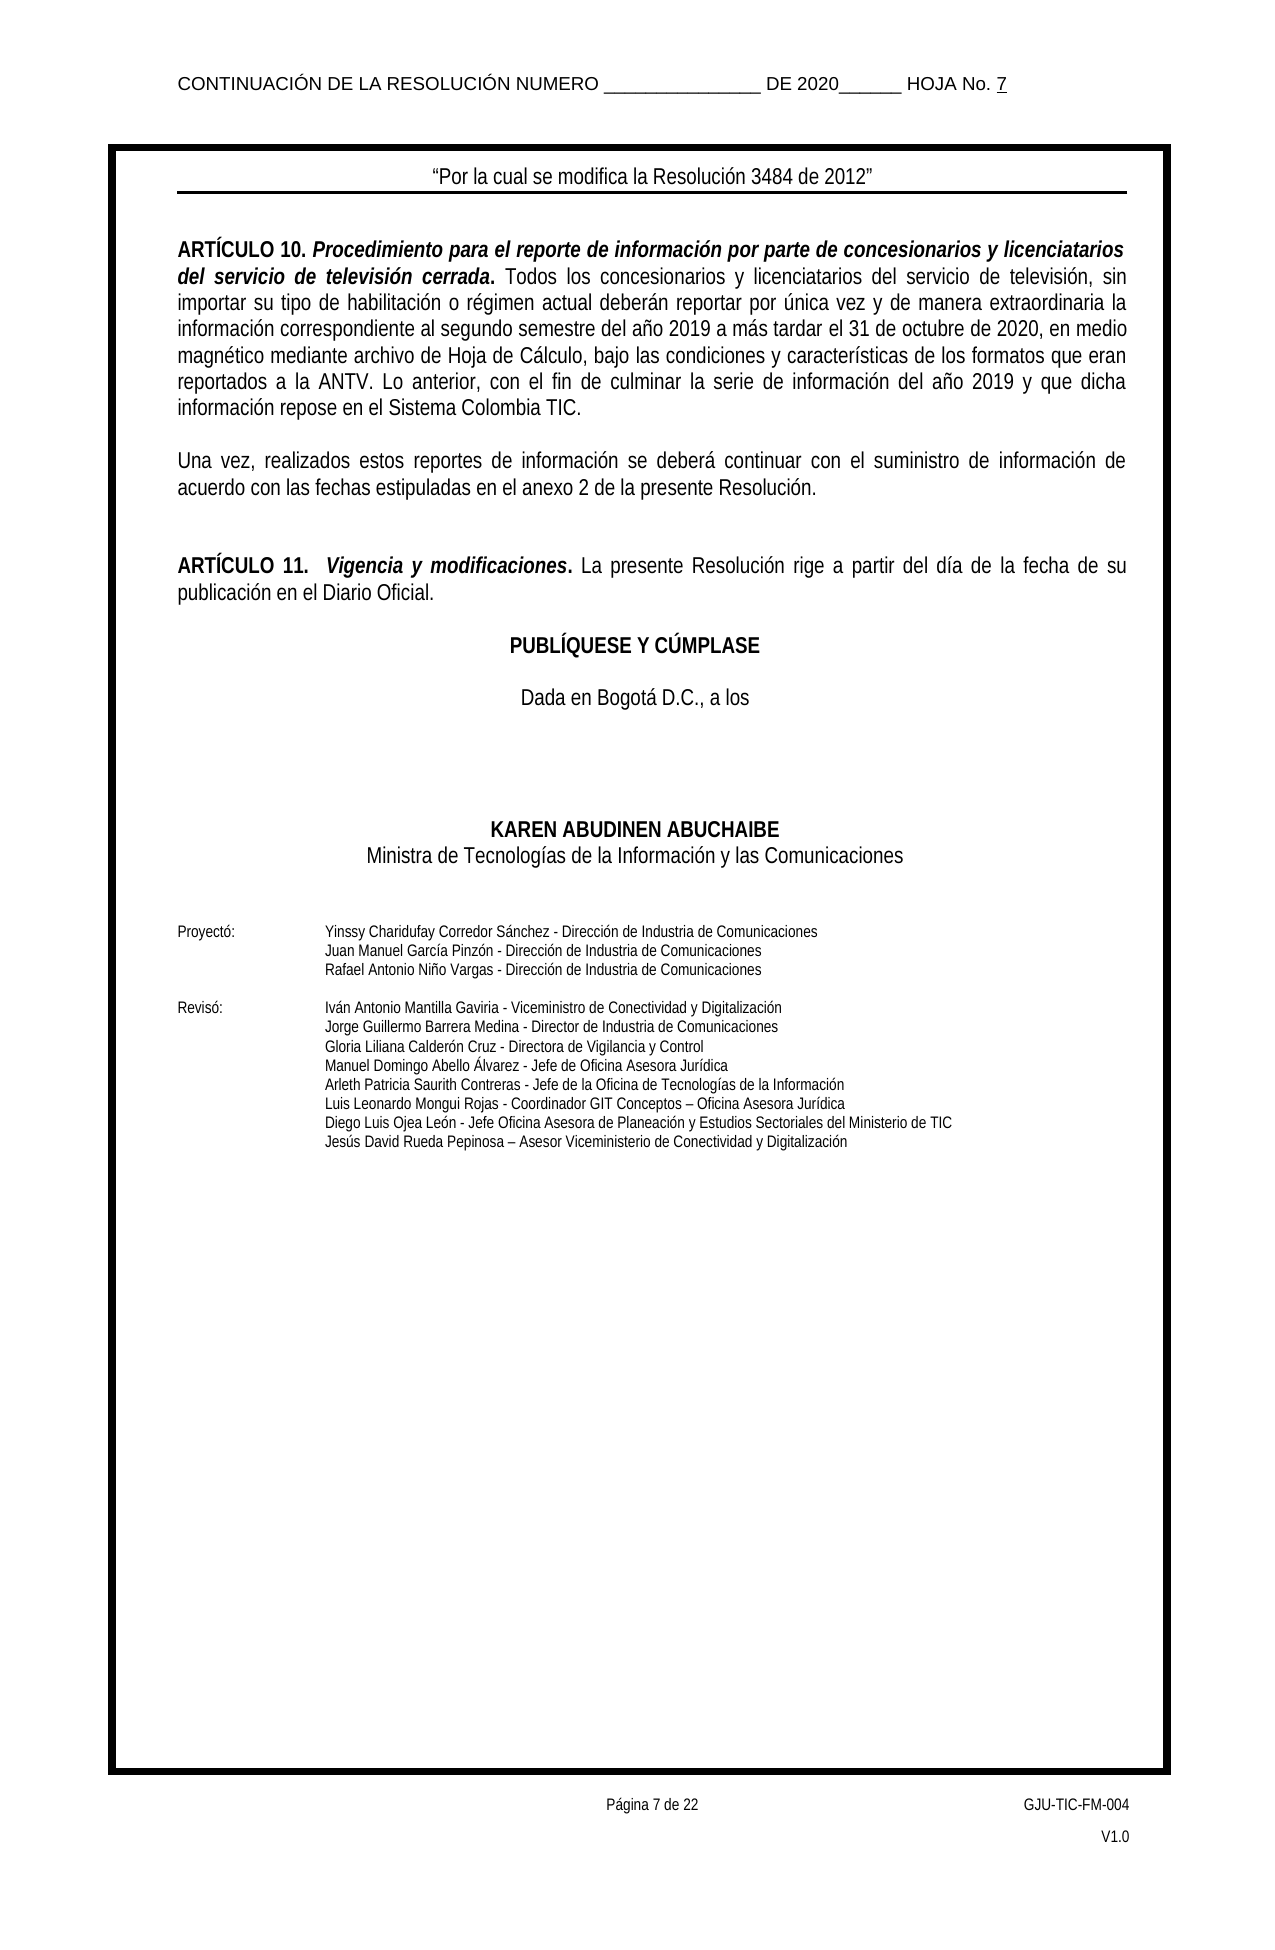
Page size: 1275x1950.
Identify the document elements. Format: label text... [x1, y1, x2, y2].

text Diego Luis Ojea León - Jefe Oficina Asesora de Planeación y Estudios Sectoriales del Ministerio de TIC [325, 1113, 1127, 1132]
text Revisó: Iván Antonio Mantilla Gaviria - Viceministro de Conectividad y Digitalización [177, 998, 1127, 1017]
text Proyectó: Yinssy Charidufay Corredor Sánchez - Dirección de Industria de Comunicaciones [177, 921, 1127, 941]
text ARTÍCULO 11. Vigencia y modificaciones. La presente Resolución rige a partir del día de la fecha de su publicación en el Diario Oficial. [177, 552, 1127, 605]
text Rafael Antonio Niño Vargas - Dirección de Industria de Comunicaciones [251, 960, 1127, 979]
text Gloria Liliana Calderón Cruz - Directora de Vigilancia y Control [251, 1036, 1127, 1056]
text Arleth Patricia Saurith Contreras - Jefe de la Oficina de Tecnologías de la Información [177, 1075, 1127, 1094]
text KAREN ABUDINEN ABUCHAIBE [177, 816, 1092, 842]
text Juan Manuel García Pinzón - Dirección de Industria de Comunicaciones [251, 941, 1127, 960]
text Manuel Domingo Abello Álvarez - Jefe de Oficina Asesora Jurídica [177, 1056, 1127, 1075]
text Jorge Guillermo Barrera Medina - Director de Industria de Comunicaciones [251, 1017, 1127, 1036]
text Dada en Bogotá D.C., a los [177, 684, 1092, 711]
text Una vez, realizados estos reportes de información se deberá continuar con el suministro de información de acuerdo con las fechas estipuladas en el anexo 2 de la presente Resolución. [177, 447, 1127, 500]
text ARTÍCULO 10. Procedimiento para el reporte de información por parte de concesionarios y licenciatarios del servicio de televisión cerrada. Todos los concesionarios y licenciatarios del servicio de televisión, sin importar su tipo de habilitación o régimen actual deberán reportar por única vez y de manera extraordinaria la información correspondiente al segundo semestre del año 2019 a más tardar el 31 de octubre de 2020, en medio magnético mediante archivo de Hoja de Cálculo, bajo las condiciones y características de los formatos que eran reportados a la ANTV. Lo anterior, con el fin de culminar la serie de información del año 2019 y que dicha información repose en el Sistema Colombia TIC. [177, 236, 1127, 421]
text Ministra de Tecnologías de la Información y las Comunicaciones [177, 842, 1092, 869]
text Luis Leonardo Mongui Rojas - Coordinador GIT Conceptos – Oficina Asesora Jurídica [177, 1094, 1127, 1113]
text Jesús David Rueda Pepinosa – Asesor Viceministerio de Conectividad y Digitalización [177, 1132, 1127, 1151]
text PUBLÍQUESE Y CÚMPLASE [177, 632, 1092, 658]
